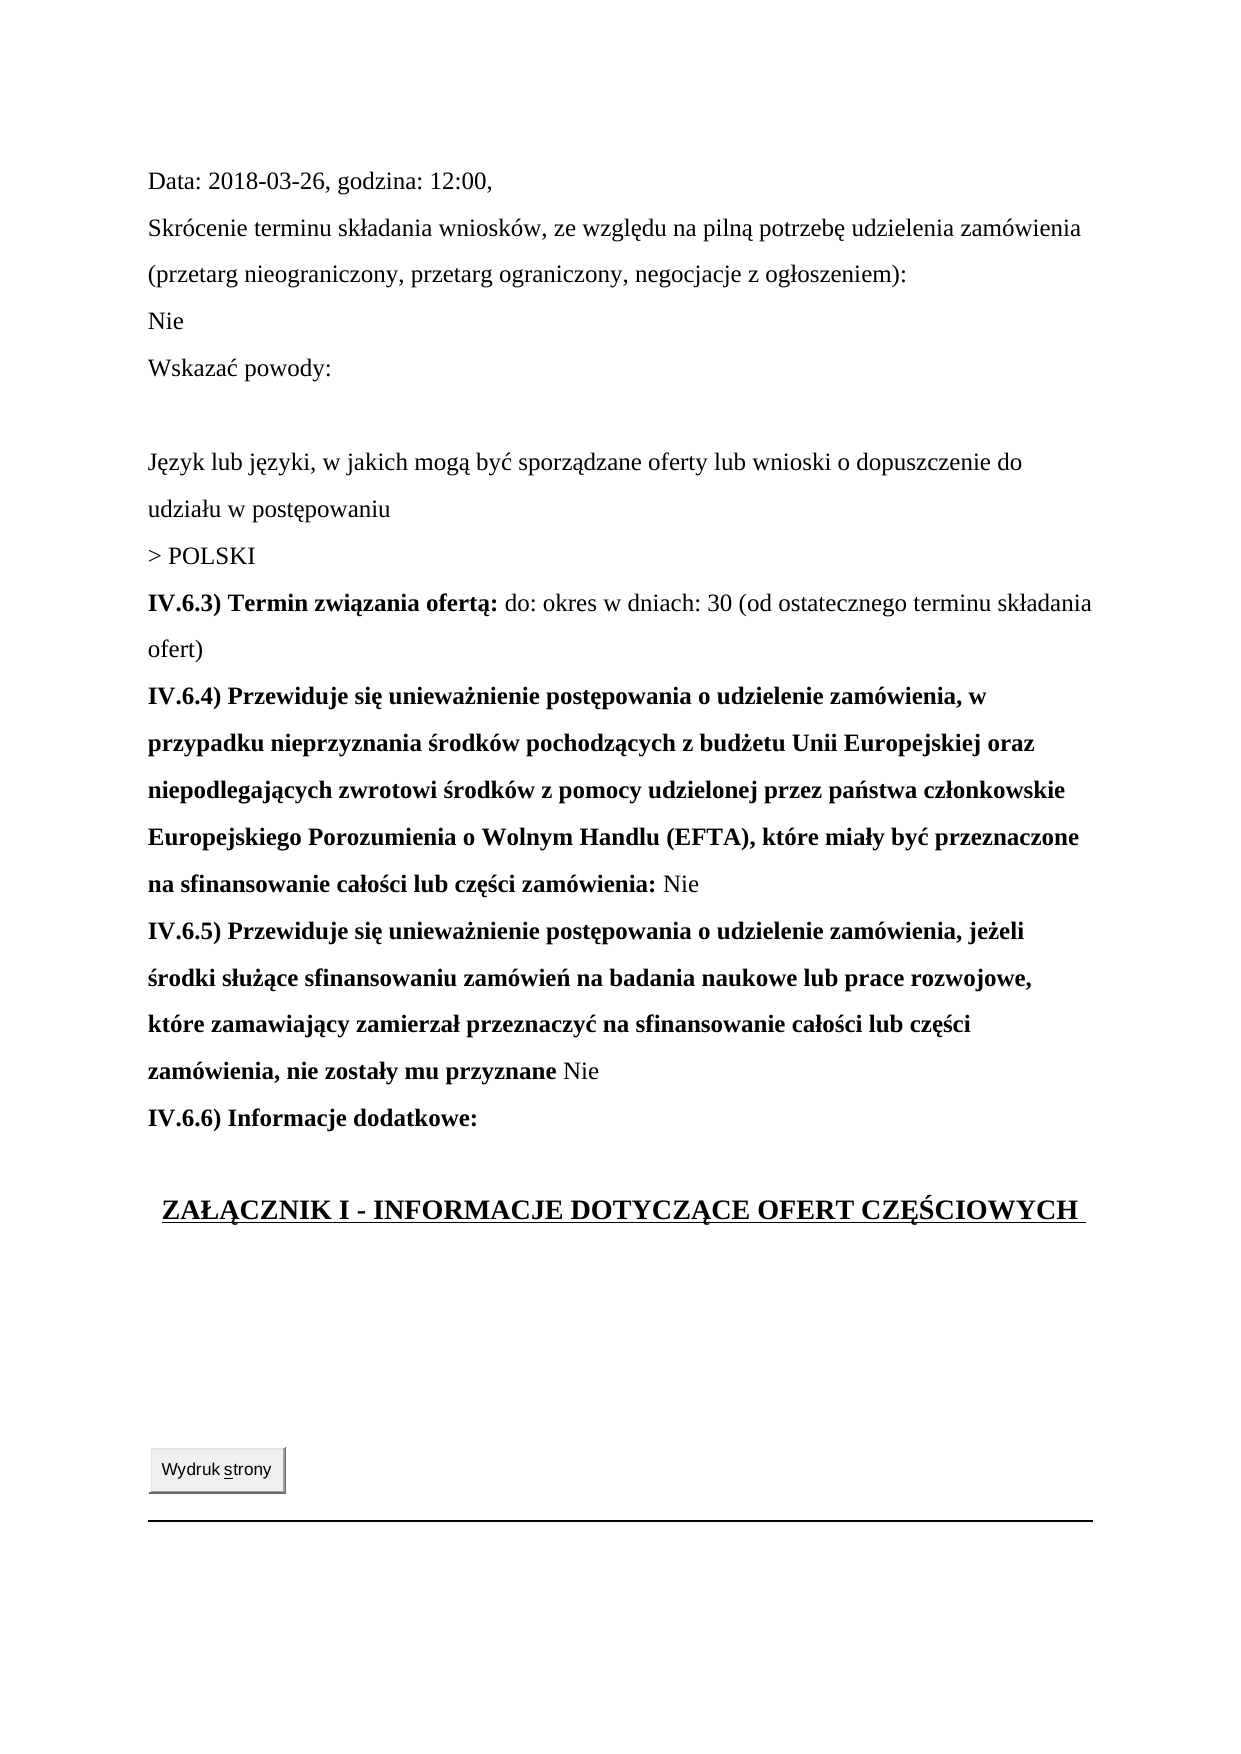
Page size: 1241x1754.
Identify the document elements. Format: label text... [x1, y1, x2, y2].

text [148, 148, 1093, 1179]
text ZAŁĄCZNIK I - INFORMACJE DOTYCZĄCE OFERT CZĘŚCIOWYCH [148, 1179, 1093, 1226]
table_header [148, 1445, 294, 1495]
